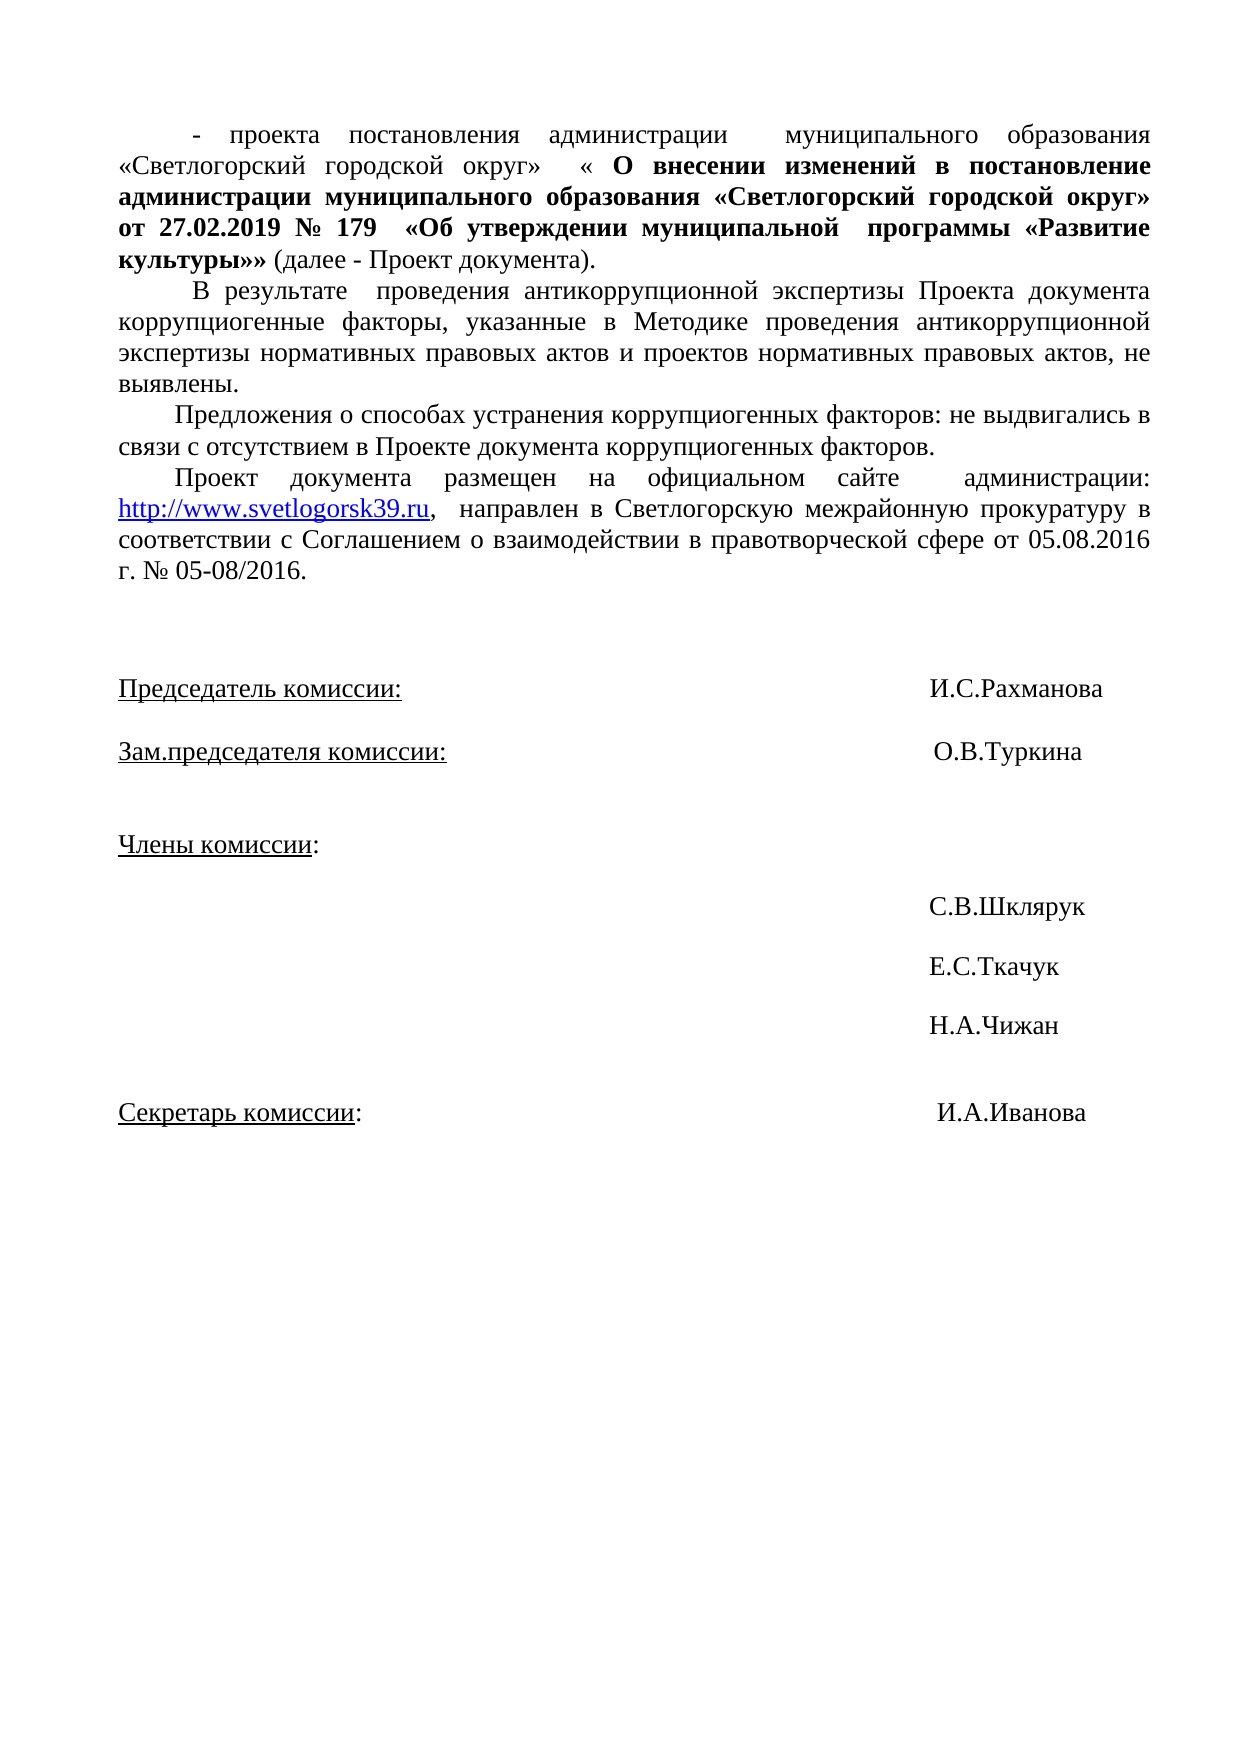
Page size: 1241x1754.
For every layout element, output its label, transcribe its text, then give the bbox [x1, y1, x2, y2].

text Н.А.Чижан [118, 1009, 1152, 1040]
text Председатель комиссии: И.С.Рахманова [118, 672, 1152, 704]
text - проекта постановления администрации муниципального образования «Светлогорский городской округ» « О внесении изменений в постановление администрации муниципального образования «Светлогорский городской округ» от 27.02.2019 № 179 «Об утверждении муниципальной программы «Развитие культуры»» (далее - Проект документа). [118, 118, 1152, 274]
text Члены комиссии: [118, 828, 1152, 859]
text Секретарь комиссии: И.А.Иванова [118, 1096, 1152, 1127]
title В результате проведения антикоррупционной экспертизы Проекта документа коррупциогенные факторы, указанные в Методике проведения антикоррупционной экспертизы нормативных правовых актов и проектов нормативных правовых актов, не выявлены. [118, 274, 1152, 398]
text Е.С.Ткачук [118, 950, 1152, 981]
text Зам.председателя комиссии: О.В.Туркина [118, 735, 1152, 766]
text Проект документа размещен на официальном сайте администрации: http://www.svetlogorsk39.ru, направлен в Светлогорскую межрайонную прокуратуру в соответствии с Соглашением о взаимодействии в правотворческой сфере от 05.08.2016 г. № 05-08/2016. [118, 461, 1152, 585]
text С.В.Шклярук [118, 891, 1152, 922]
text Предложения о способах устранения коррупциогенных факторов: не выдвигались в связи с отсутствием в Проекте документа коррупциогенных факторов. [118, 398, 1152, 461]
